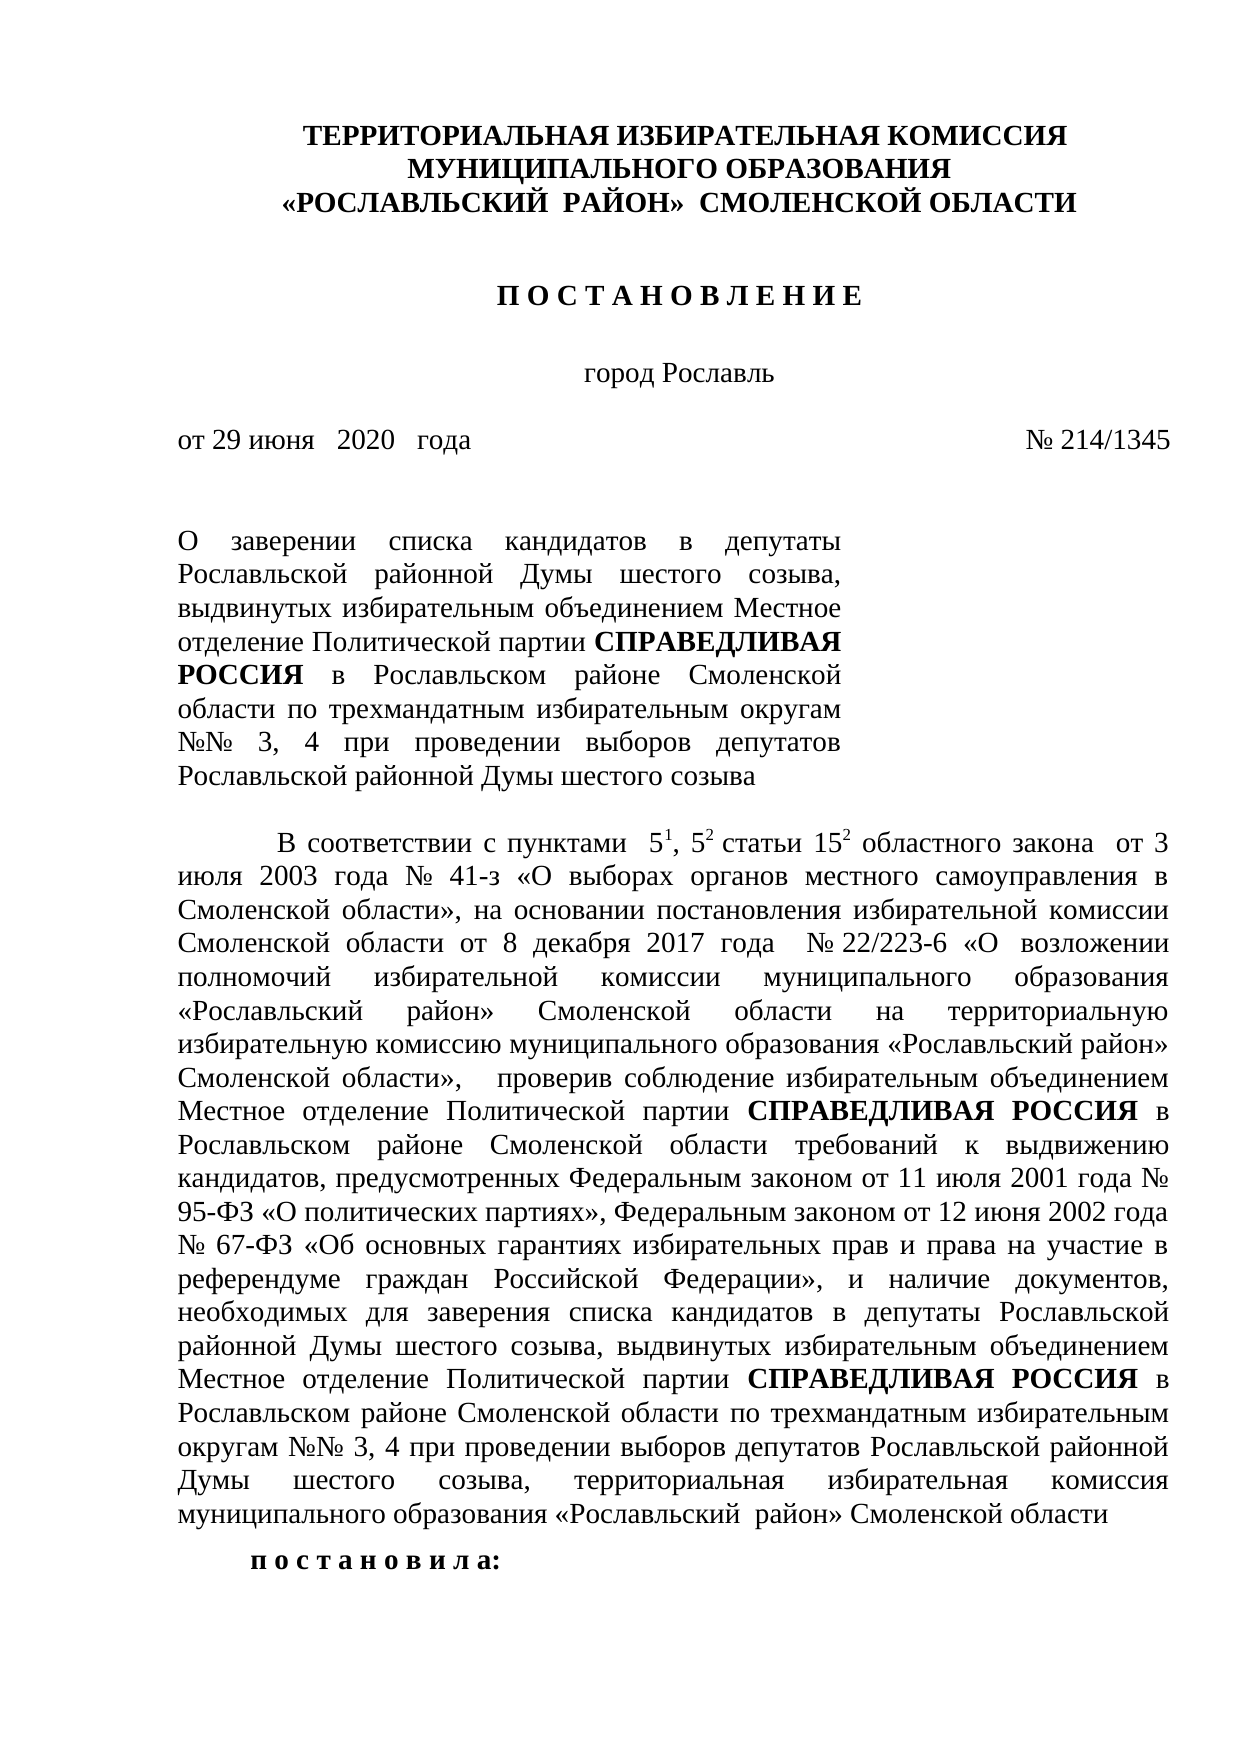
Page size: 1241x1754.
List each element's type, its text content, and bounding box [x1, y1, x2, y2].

text от 29 июня 2020 года № 214/1345 [177, 422, 1181, 456]
text п о с т а н о в и л а: [177, 1542, 1181, 1575]
text город Рославль [177, 355, 1181, 389]
text О заверении списка кандидатов в депутаты Рославльской районной Думы шестого созыва, выдвинутых избирательным объединением Местное отделение Политической партии СПРАВЕДЛИВАЯ РОССИЯ в Рославльском районе Смоленской области по трехмандатным избирательным округам №№ 3, 4 при проведении выборов депутатов Рославльской районной Думы шестого созыва [177, 523, 842, 791]
text В соответствии с пунктами 51, 52 статьи 152 областного закона от 3 июля 2003 года № 41-з «О выборах органов местного самоуправления в Смоленской области», на основании постановления избирательной комиссии Смоленской области от 8 декабря 2017 года № 22/223-6 «О возложении полномочий избирательной комиссии муниципального образования «Рославльский район» Смоленской области на территориальную избирательную комиссию муниципального образования «Рославльский район» Смоленской области», проверив соблюдение избирательным объединением Местное отделение Политической партии СПРАВЕДЛИВАЯ РОССИЯ в Рославльском районе Смоленской области требований к выдвижению кандидатов, предусмотренных Федеральным законом от 11 июля 2001 года № 95-ФЗ «О политических партиях», Федеральным законом от 12 июня 2002 года № 67-ФЗ «Об основных гарантиях избирательных прав и права на участие в референдуме граждан Российской Федерации», и наличие документов, необходимых для заверения списка кандидатов в депутаты Рославльской районной Думы шестого созыва, выдвинутых избирательным объединением Местное отделение Политической партии СПРАВЕДЛИВАЯ РОССИЯ в Рославльском районе Смоленской области по трехмандатным избирательным округам №№ 3, 4 при проведении выборов депутатов Рославльской районной Думы шестого созыва, территориальная избирательная комиссия муниципального образования «Рославльский район» Смоленской области [177, 825, 1169, 1529]
text ТЕРРИТОРИАЛЬНАЯ ИЗБИРАТЕЛЬНАЯ КОМИССИЯ [177, 118, 1193, 152]
text МУНИЦИПАЛЬНОГО ОБРАЗОВАНИЯ [177, 152, 1181, 185]
text «РОСЛАВЛЬСКИЙ РАЙОН» СМОЛЕНСКОЙ ОБЛАСТИ [177, 185, 1181, 219]
text П О С Т А Н О В Л Е Н И Е [177, 278, 1181, 312]
